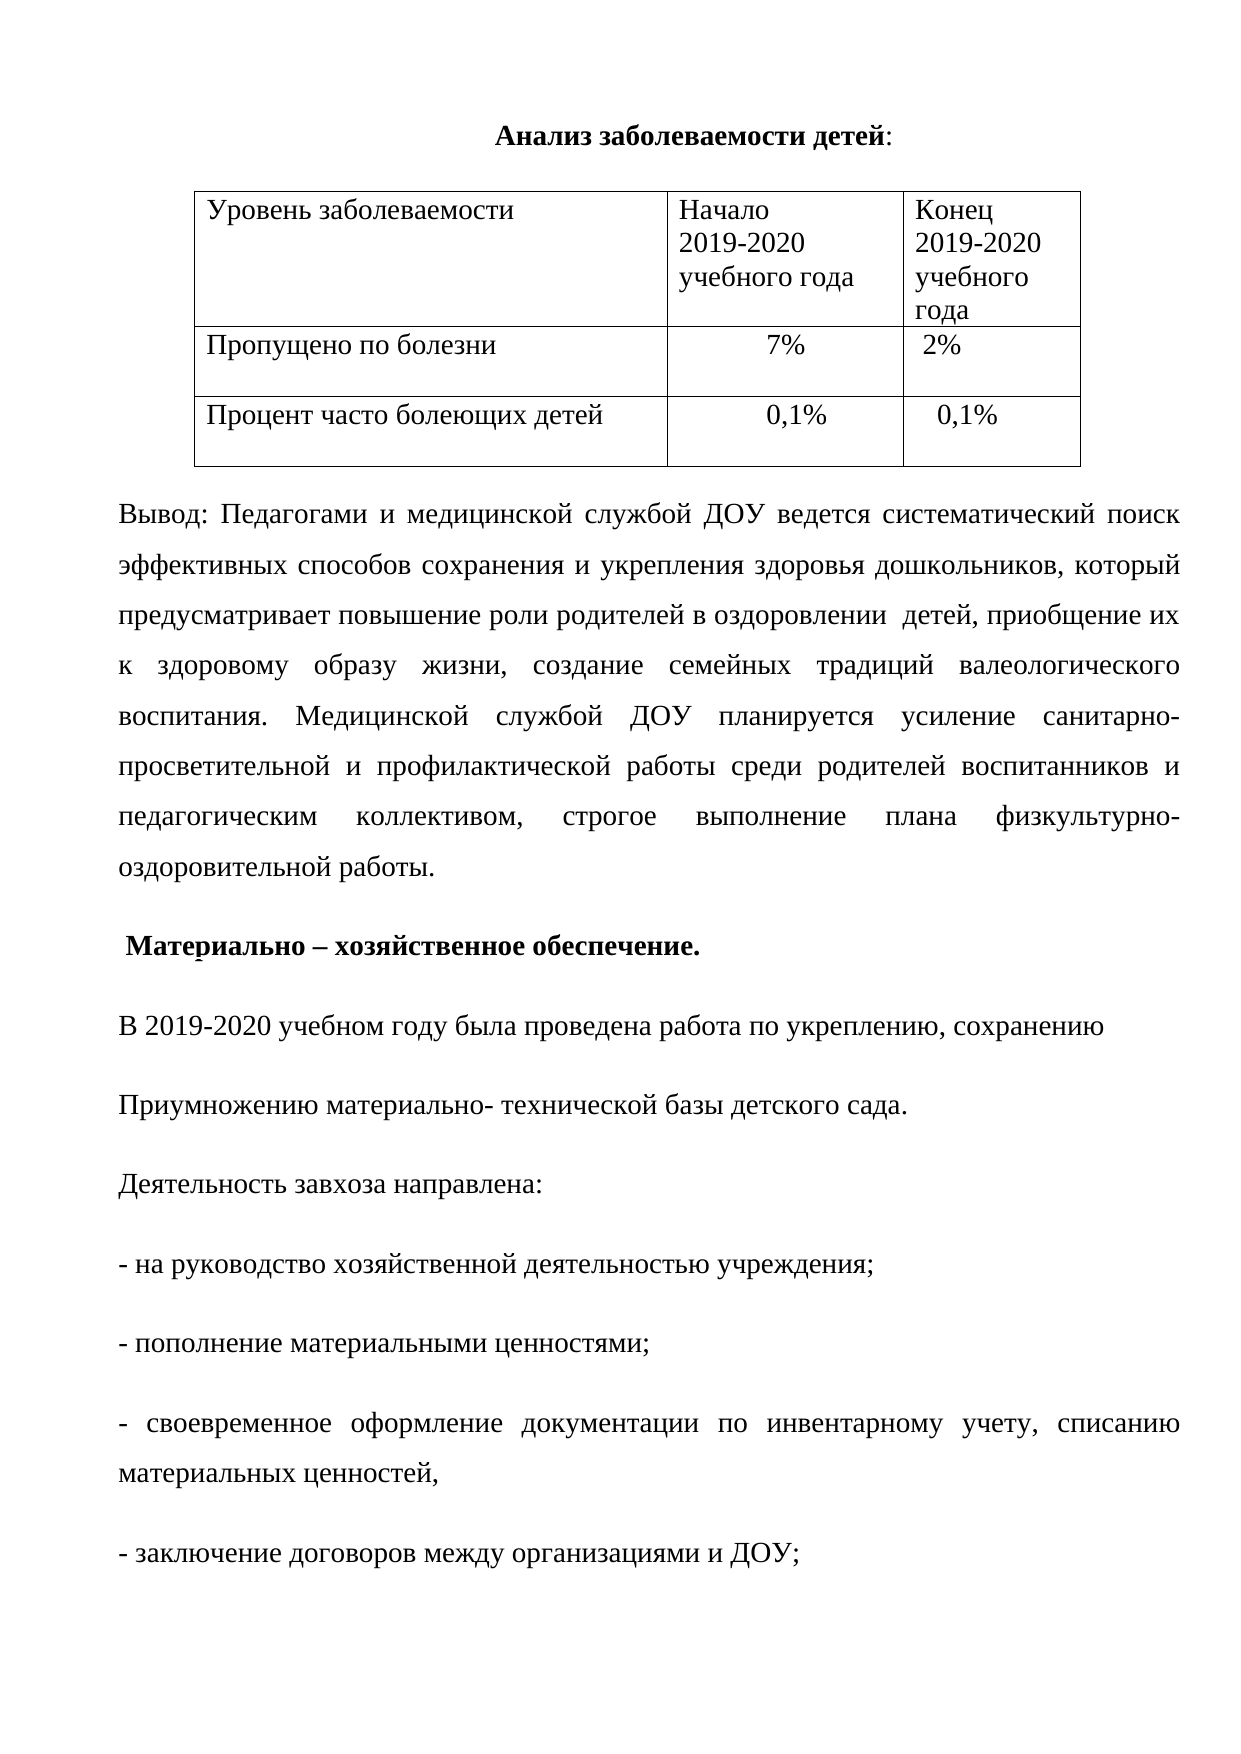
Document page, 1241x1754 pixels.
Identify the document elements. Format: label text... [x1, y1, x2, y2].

table_cell 2% [904, 327, 1080, 396]
text Приумножению материально- технической базы детского сада. [118, 1087, 1181, 1121]
table_cell Процент часто болеющих детей [195, 397, 667, 466]
text - заключение договоров между организациями и ДОУ; [118, 1535, 1181, 1568]
table_cell 0,1% [668, 397, 903, 466]
table_header Уровень заболеваемости [195, 192, 667, 326]
text Деятельность завхоза направлена: [118, 1167, 1181, 1200]
text - пополнение материальными ценностями; [118, 1326, 1181, 1359]
text В 2019-2020 учебном году была проведена работа по укреплению, сохранению [118, 1008, 1181, 1041]
text - на руководство хозяйственной деятельностью учреждения; [118, 1246, 1181, 1279]
table_header Конец 2019-2020 учебного года [904, 192, 1080, 326]
table_cell 7% [668, 327, 903, 396]
table_cell Пропущено по болезни [195, 327, 667, 396]
table_cell 0,1% [904, 397, 1080, 466]
text Материально – хозяйственное обеспечение. [118, 928, 1181, 962]
table_header Начало 2019-2020 учебного года [668, 192, 903, 326]
text Вывод: Педагогами и медицинской службой ДОУ ведется систематический поиск эффективных способов сохранения и укрепления здоровья дошкольников, который предусматривает повышение роли родителей в оздоровлении детей, приобщение их к здоровому образу жизни, создание семейных традиций валеологического воспитания. Медицинской службой ДОУ планируется усиление санитарно- просветительной и профилактической работы среди родителей воспитанников и педагогическим коллективом, строгое выполнение плана физкультурно- оздоровительной работы. [118, 496, 1181, 882]
list Анализ заболеваемости детей: [206, 118, 1181, 152]
text - своевременное оформление документации по инвентарному учету, списанию материальных ценностей, [118, 1405, 1181, 1489]
